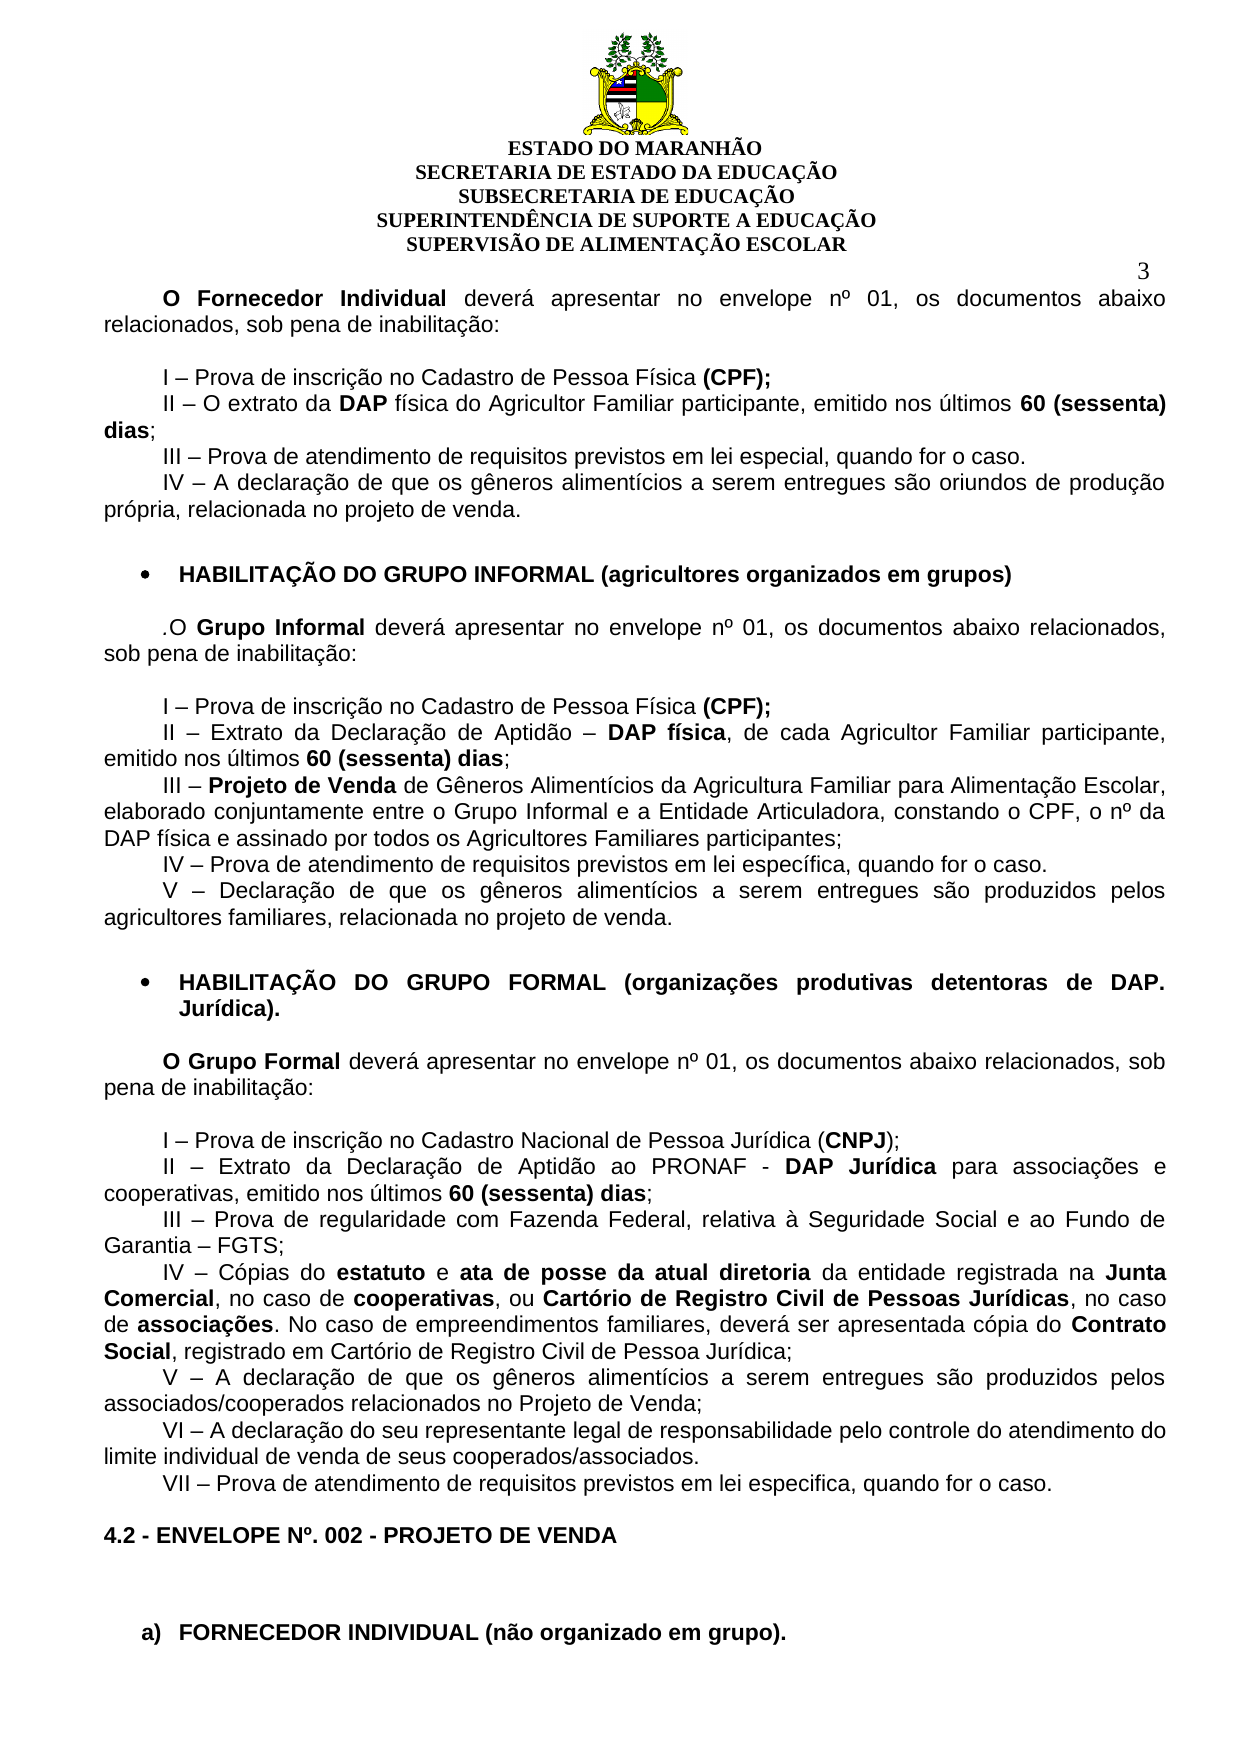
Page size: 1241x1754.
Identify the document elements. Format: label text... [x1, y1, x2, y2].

text O Grupo Formal deverá apresentar no envelope nº 01, os documentos abaixo relacionados, sob pena de inabilitação: [103, 1048, 1166, 1101]
text III – Prova de atendimento de requisitos previstos em lei especial, quando for o caso. [103, 443, 1166, 469]
list HABILITAÇÃO DO GRUPO FORMAL (organizações produtivas detentoras de DAP. Jurídica). [141, 969, 1166, 1021]
text 4.2 - ENVELOPE Nº. 002 - PROJETO DE VENDA [103, 1522, 1166, 1548]
text III – Projeto de Venda de Gêneros Alimentícios da Agricultura Familiar para Alimentação Escolar, elaborado conjuntamente entre o Grupo Informal e a Entidade Articuladora, constando o CPF, o nº da DAP física e assinado por todos os Agricultores Familiares participantes; [103, 772, 1166, 851]
list FORNECEDOR INDIVIDUAL (não organizado em grupo). [141, 1619, 1166, 1645]
text VI – A declaração do seu representante legal de responsabilidade pelo controle do atendimento do limite individual de venda de seus cooperados/associados. [103, 1417, 1166, 1469]
text IV – Prova de atendimento de requisitos previstos em lei específica, quando for o caso. [103, 851, 1166, 877]
text II – O extrato da DAP física do Agricultor Familiar participante, emitido nos últimos 60 (sessenta) dias; [103, 390, 1166, 443]
text IV – A declaração de que os gêneros alimentícios a serem entregues são oriundos de produção própria, relacionada no projeto de venda. [103, 469, 1166, 522]
text II – Extrato da Declaração de Aptidão – DAP física, de cada Agricultor Familiar participante, emitido nos últimos 60 (sessenta) dias; [103, 719, 1166, 772]
text IV – Cópias do estatuto e ata de posse da atual diretoria da entidade registrada na Junta Comercial, no caso de cooperativas, ou Cartório de Registro Civil de Pessoas Jurídicas, no caso de associações. No caso de empreendimentos familiares, deverá ser apresentada cópia do Contrato Social, registrado em Cartório de Registro Civil de Pessoa Jurídica; [103, 1259, 1166, 1364]
text I – Prova de inscrição no Cadastro Nacional de Pessoa Jurídica (CNPJ); [103, 1127, 1166, 1153]
text I – Prova de inscrição no Cadastro de Pessoa Física (CPF); [103, 693, 1166, 719]
list HABILITAÇÃO DO GRUPO INFORMAL (agricultores organizados em grupos) [141, 561, 1166, 587]
text III – Prova de regularidade com Fazenda Federal, relativa à Seguridade Social e ao Fundo de Garantia – FGTS; [103, 1206, 1166, 1259]
text V – A declaração de que os gêneros alimentícios a serem entregues são produzidos pelos associados/cooperados relacionados no Projeto de Venda; [103, 1364, 1166, 1417]
text VII – Prova de atendimento de requisitos previstos em lei especifica, quando for o caso. [103, 1469, 1166, 1496]
text .O Grupo Informal deverá apresentar no envelope nº 01, os documentos abaixo relacionados, sob pena de inabilitação: [103, 614, 1166, 666]
text I – Prova de inscrição no Cadastro de Pessoa Física (CPF); [103, 364, 1166, 390]
text II – Extrato da Declaração de Aptidão ao PRONAF - DAP Jurídica para associações e cooperativas, emitido nos últimos 60 (sessenta) dias; [103, 1153, 1166, 1206]
picture [581, 29, 689, 136]
text V – Declaração de que os gêneros alimentícios a serem entregues são produzidos pelos agricultores familiares, relacionada no projeto de venda. [103, 877, 1166, 930]
text O Fornecedor Individual deverá apresentar no envelope nº 01, os documentos abaixo relacionados, sob pena de inabilitação: [103, 285, 1166, 338]
